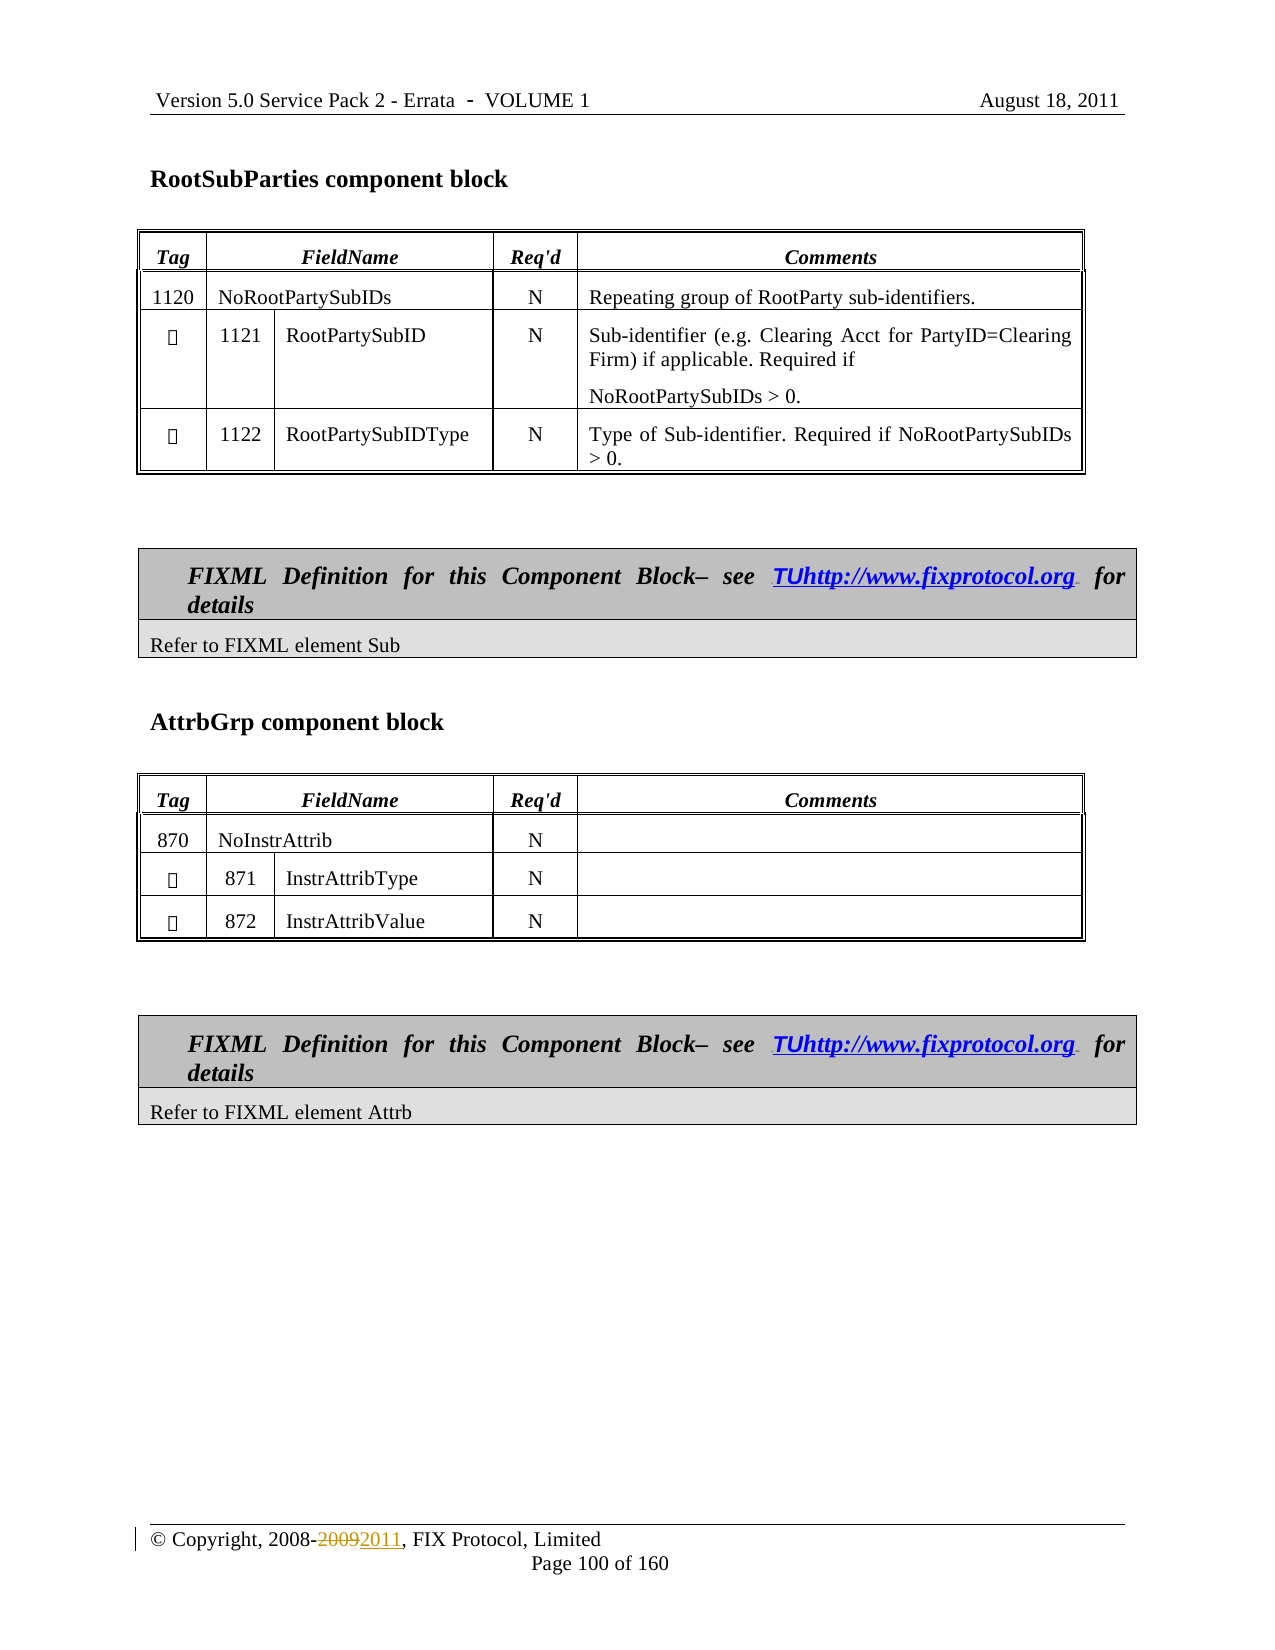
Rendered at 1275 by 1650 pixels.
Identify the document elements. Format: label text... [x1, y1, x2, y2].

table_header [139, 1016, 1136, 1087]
subtitle AttrbGrp component block [150, 707, 1125, 736]
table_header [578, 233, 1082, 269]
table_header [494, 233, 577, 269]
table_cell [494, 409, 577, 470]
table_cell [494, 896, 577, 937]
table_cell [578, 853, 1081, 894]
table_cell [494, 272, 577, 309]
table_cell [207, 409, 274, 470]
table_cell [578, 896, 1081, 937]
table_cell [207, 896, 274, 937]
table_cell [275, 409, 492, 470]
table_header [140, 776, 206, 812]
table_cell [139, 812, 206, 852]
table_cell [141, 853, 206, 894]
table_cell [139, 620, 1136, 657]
subtitle RootSubParties component block [150, 164, 1125, 193]
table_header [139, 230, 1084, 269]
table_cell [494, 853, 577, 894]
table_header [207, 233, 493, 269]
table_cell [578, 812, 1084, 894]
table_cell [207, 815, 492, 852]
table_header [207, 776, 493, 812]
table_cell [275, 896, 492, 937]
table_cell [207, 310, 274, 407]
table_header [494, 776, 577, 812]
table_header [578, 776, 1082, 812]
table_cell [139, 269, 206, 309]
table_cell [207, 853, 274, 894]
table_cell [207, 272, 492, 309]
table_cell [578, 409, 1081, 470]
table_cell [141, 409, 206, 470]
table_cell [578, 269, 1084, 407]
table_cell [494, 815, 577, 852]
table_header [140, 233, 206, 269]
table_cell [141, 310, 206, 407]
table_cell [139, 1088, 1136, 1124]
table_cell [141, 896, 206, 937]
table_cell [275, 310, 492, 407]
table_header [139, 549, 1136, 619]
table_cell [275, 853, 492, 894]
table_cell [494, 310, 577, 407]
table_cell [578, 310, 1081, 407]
